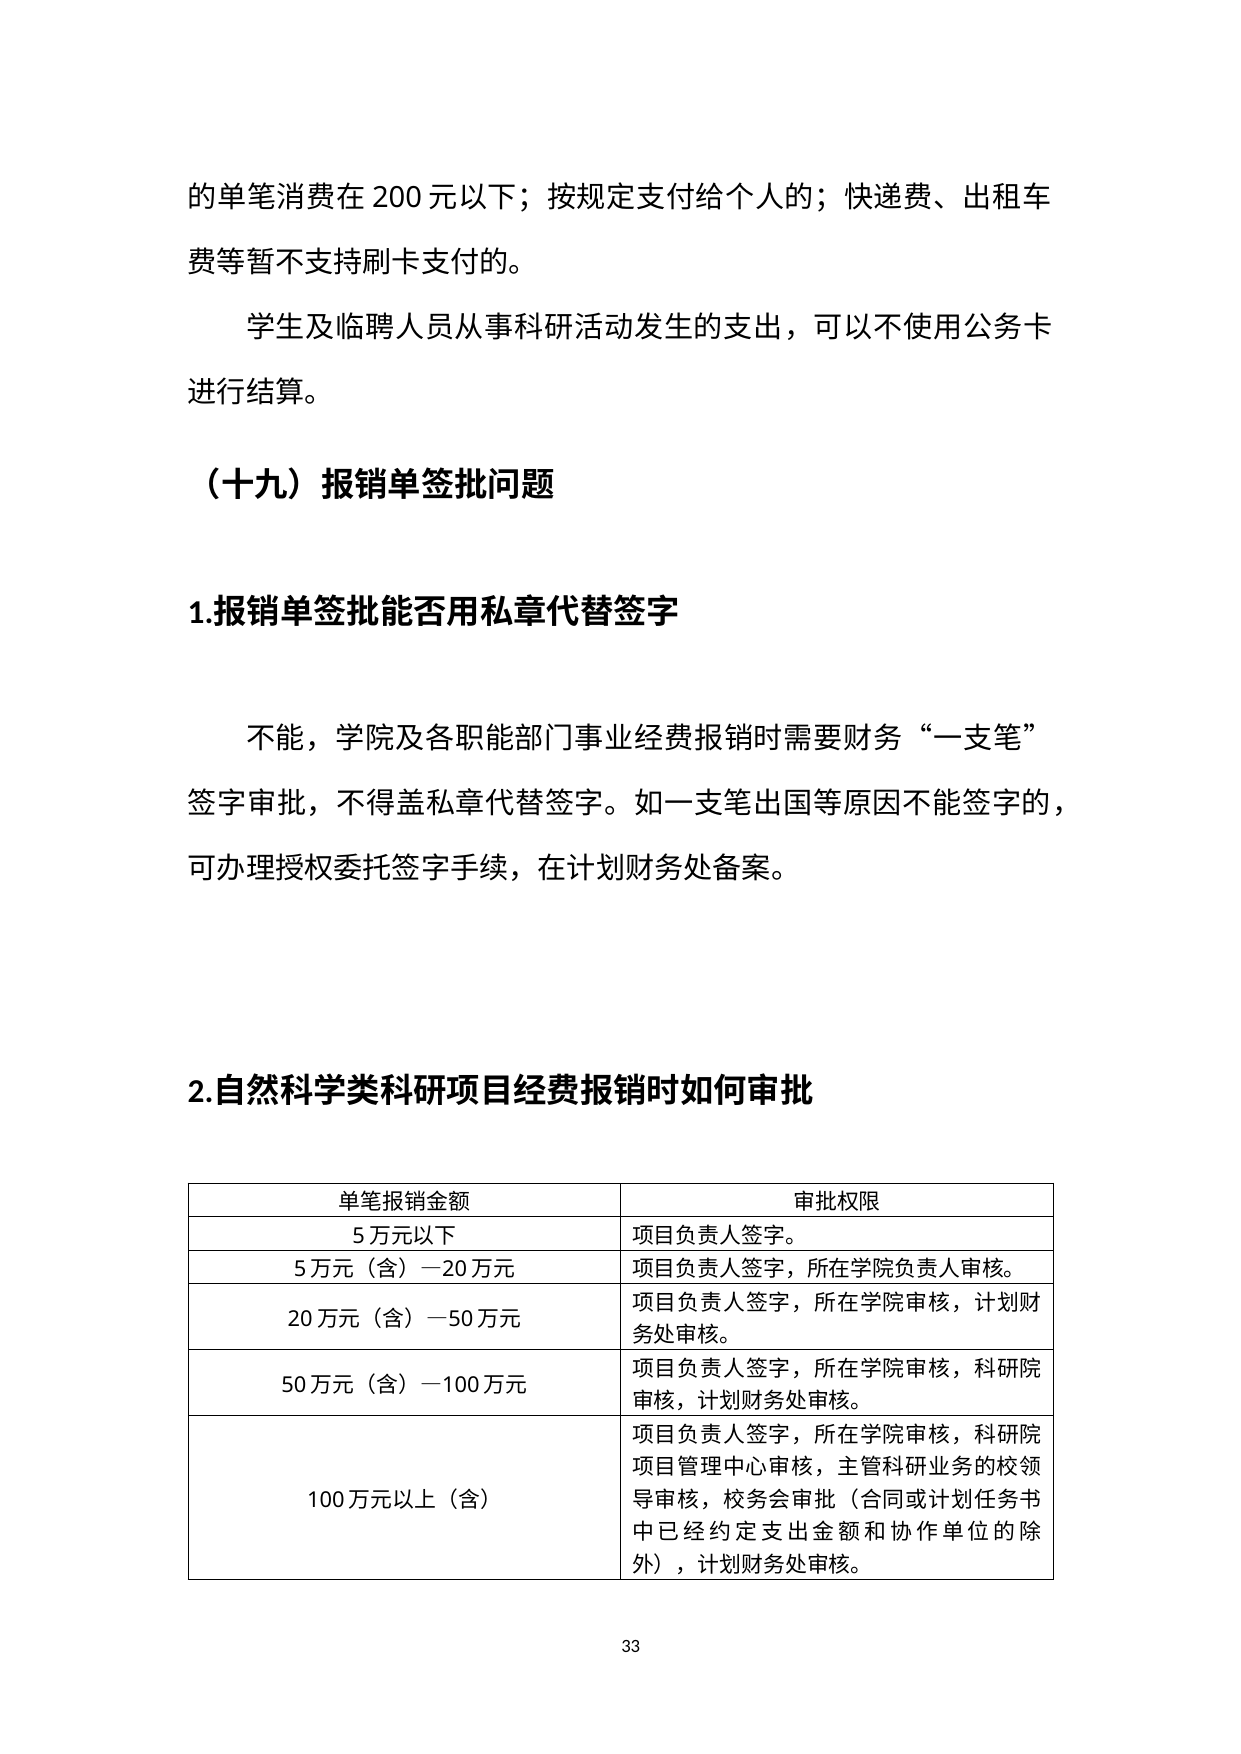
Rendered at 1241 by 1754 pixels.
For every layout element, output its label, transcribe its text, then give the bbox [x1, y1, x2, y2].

table_cell 项目负责人签字，所在学院审核，科研院项目管理中心审核，主管科研业务的校领导审核，校务会审批（合同或计划任务书中已经约定支出金额和协作单位的除外），计划财务处审核。 [621, 1416, 1053, 1579]
table_cell 100万元以上（含） [189, 1416, 620, 1579]
table_cell 50万元（含）—100万元 [189, 1350, 620, 1415]
table_cell 项目负责人签字，所在学院负责人审核。 [621, 1251, 1053, 1283]
text 不能，学院及各职能部门事业经费报销时需要财务“一支笔”签字审批，不得盖私章代替签字。如一支笔出国等原因不能签字的，可办理授权委托签字手续，在计划财务处备案。 [187, 703, 1053, 898]
table_cell 20万元（含）—50万元 [189, 1284, 620, 1349]
table_header 审批权限 [621, 1184, 1053, 1216]
text 学生及临聘人员从事科研活动发生的支出，可以不使用公务卡进行结算。 [187, 292, 1053, 422]
table_cell 项目负责人签字，所在学院审核，科研院审核，计划财务处审核。 [621, 1350, 1053, 1415]
table_cell 项目负责人签字，所在学院审核，计划财务处审核。 [621, 1284, 1053, 1349]
table_cell 5万元（含）—20万元 [189, 1251, 620, 1283]
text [187, 162, 1053, 292]
subtitle 2.自然科学类科研项目经费报销时如何审批 [187, 1056, 1053, 1121]
subtitle （十九）报销单签批问题 [187, 449, 1053, 514]
table_header 单笔报销金额 [189, 1184, 620, 1216]
table_cell 5万元以下 [189, 1217, 620, 1250]
table_cell 项目负责人签字。 [621, 1217, 1053, 1250]
subtitle 1.报销单签批能否用私章代替签字 [187, 576, 1053, 641]
